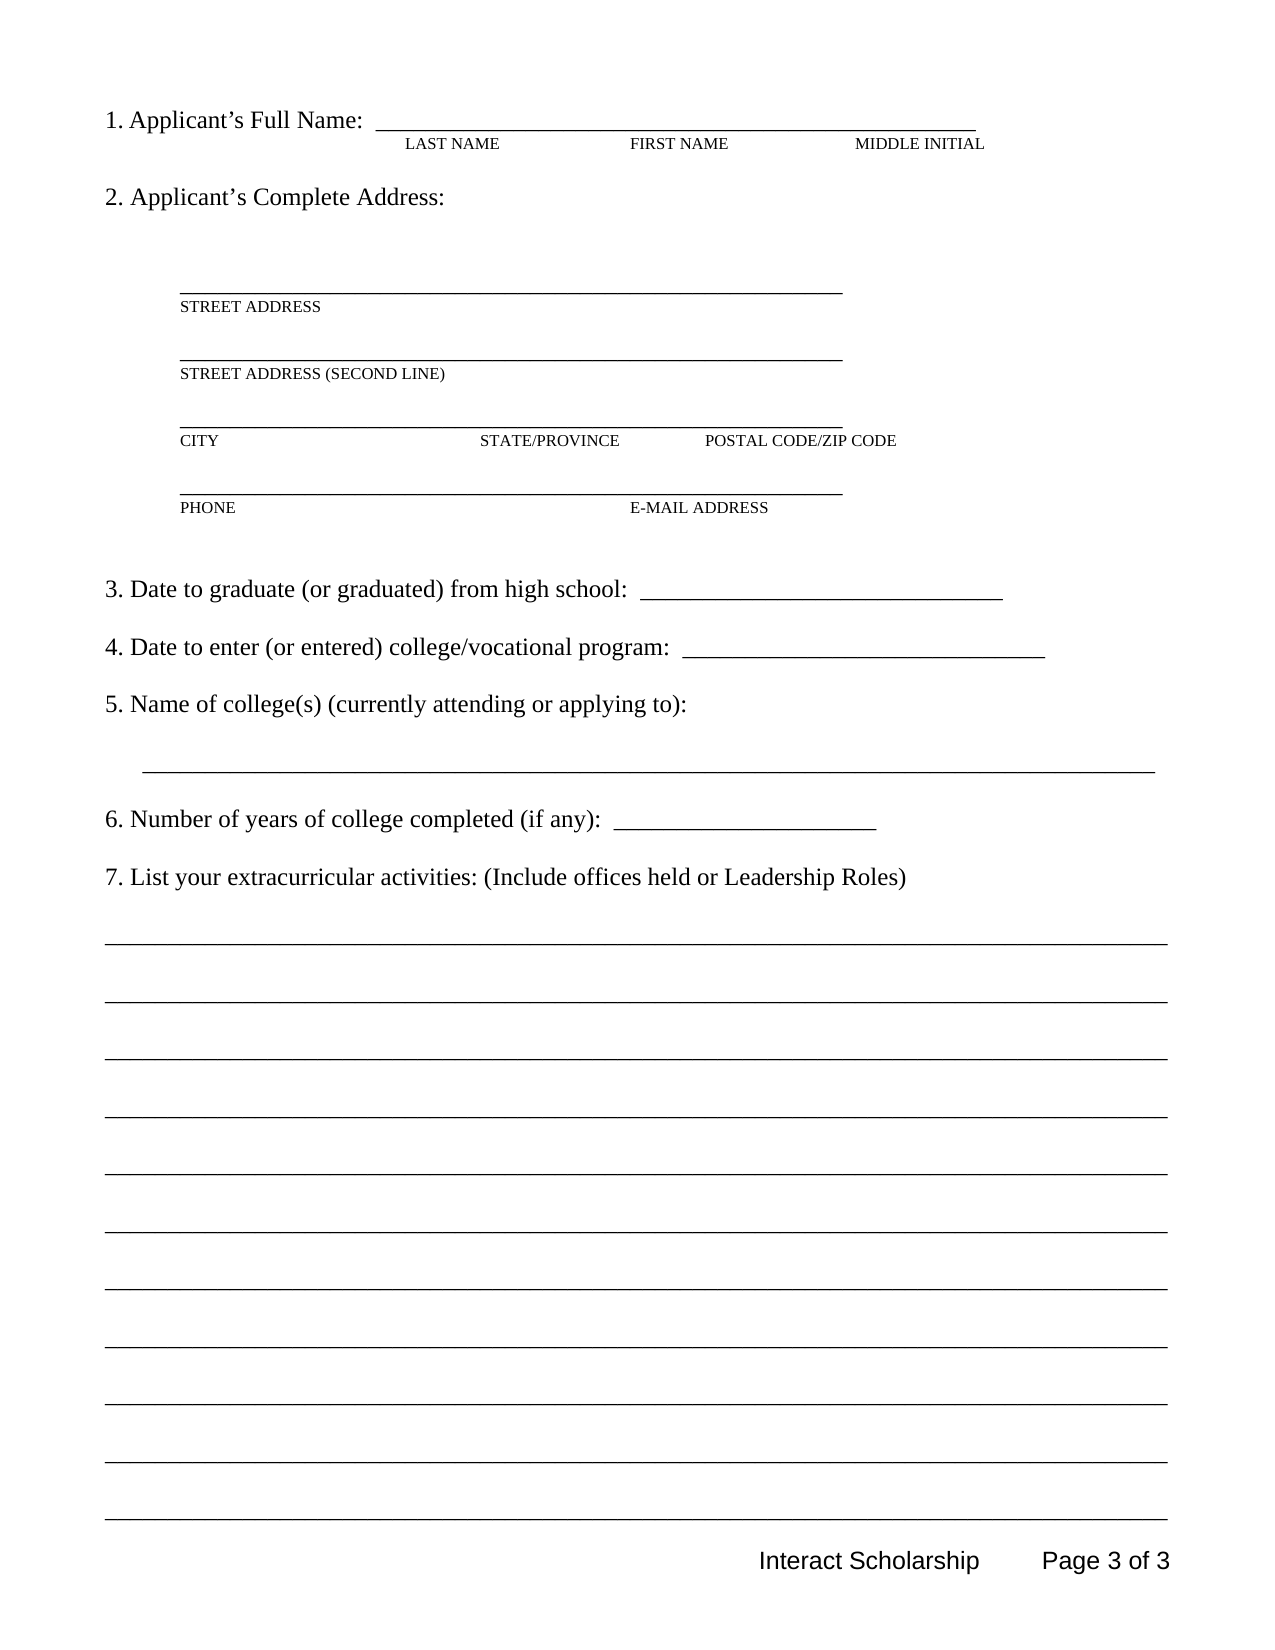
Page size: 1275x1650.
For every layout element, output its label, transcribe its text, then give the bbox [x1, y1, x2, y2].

text 3. Date to graduate (or graduated) from high school: _____________________________ [105, 574, 1170, 603]
text PHONE E-MAIL ADDRESS [105, 498, 1170, 517]
text STREET ADDRESS (SECOND LINE) [105, 364, 1170, 383]
text STREET ADDRESS [105, 297, 1170, 316]
text _____________________________________________________ [105, 268, 1170, 297]
text _______________________________________________________________________________________________________________________________________________________________________________________________________________________________________________________________________________________________________________________________________________________________________________________________________________________________________________________________________________________________________________________________________________________________________________________________________________________________________________________________________________________________________________________________________________________________________________________________________________________________________________________________________________________________________________________________________________________________________ [105, 919, 1170, 1523]
text 6. Number of years of college completed (if any): _____________________ [105, 804, 1170, 833]
text CITY STATE/PROVINCE POSTAL CODE/ZIP CODE [105, 431, 1170, 450]
text LAST NAME FIRST NAME MIDDLE INITIAL [105, 134, 1170, 153]
text _____________________________________________________ [105, 469, 1170, 498]
text 5. Name of college(s) (currently attending or applying to): [105, 689, 1170, 718]
text 2. Applicant’s Complete Address: [105, 182, 1170, 210]
text 7. List your extracurricular activities: (Include offices held or Leadership Roles) [105, 862, 1170, 891]
text _____________________________________________________ [105, 335, 1170, 364]
text 1. Applicant’s Full Name: ________________________________________________ [105, 105, 1170, 134]
text 4. Date to enter (or entered) college/vocational program: _____________________________ [105, 632, 1170, 661]
text _____________________________________________________ [105, 402, 1170, 431]
text _________________________________________________________________________________ [142, 747, 1170, 776]
